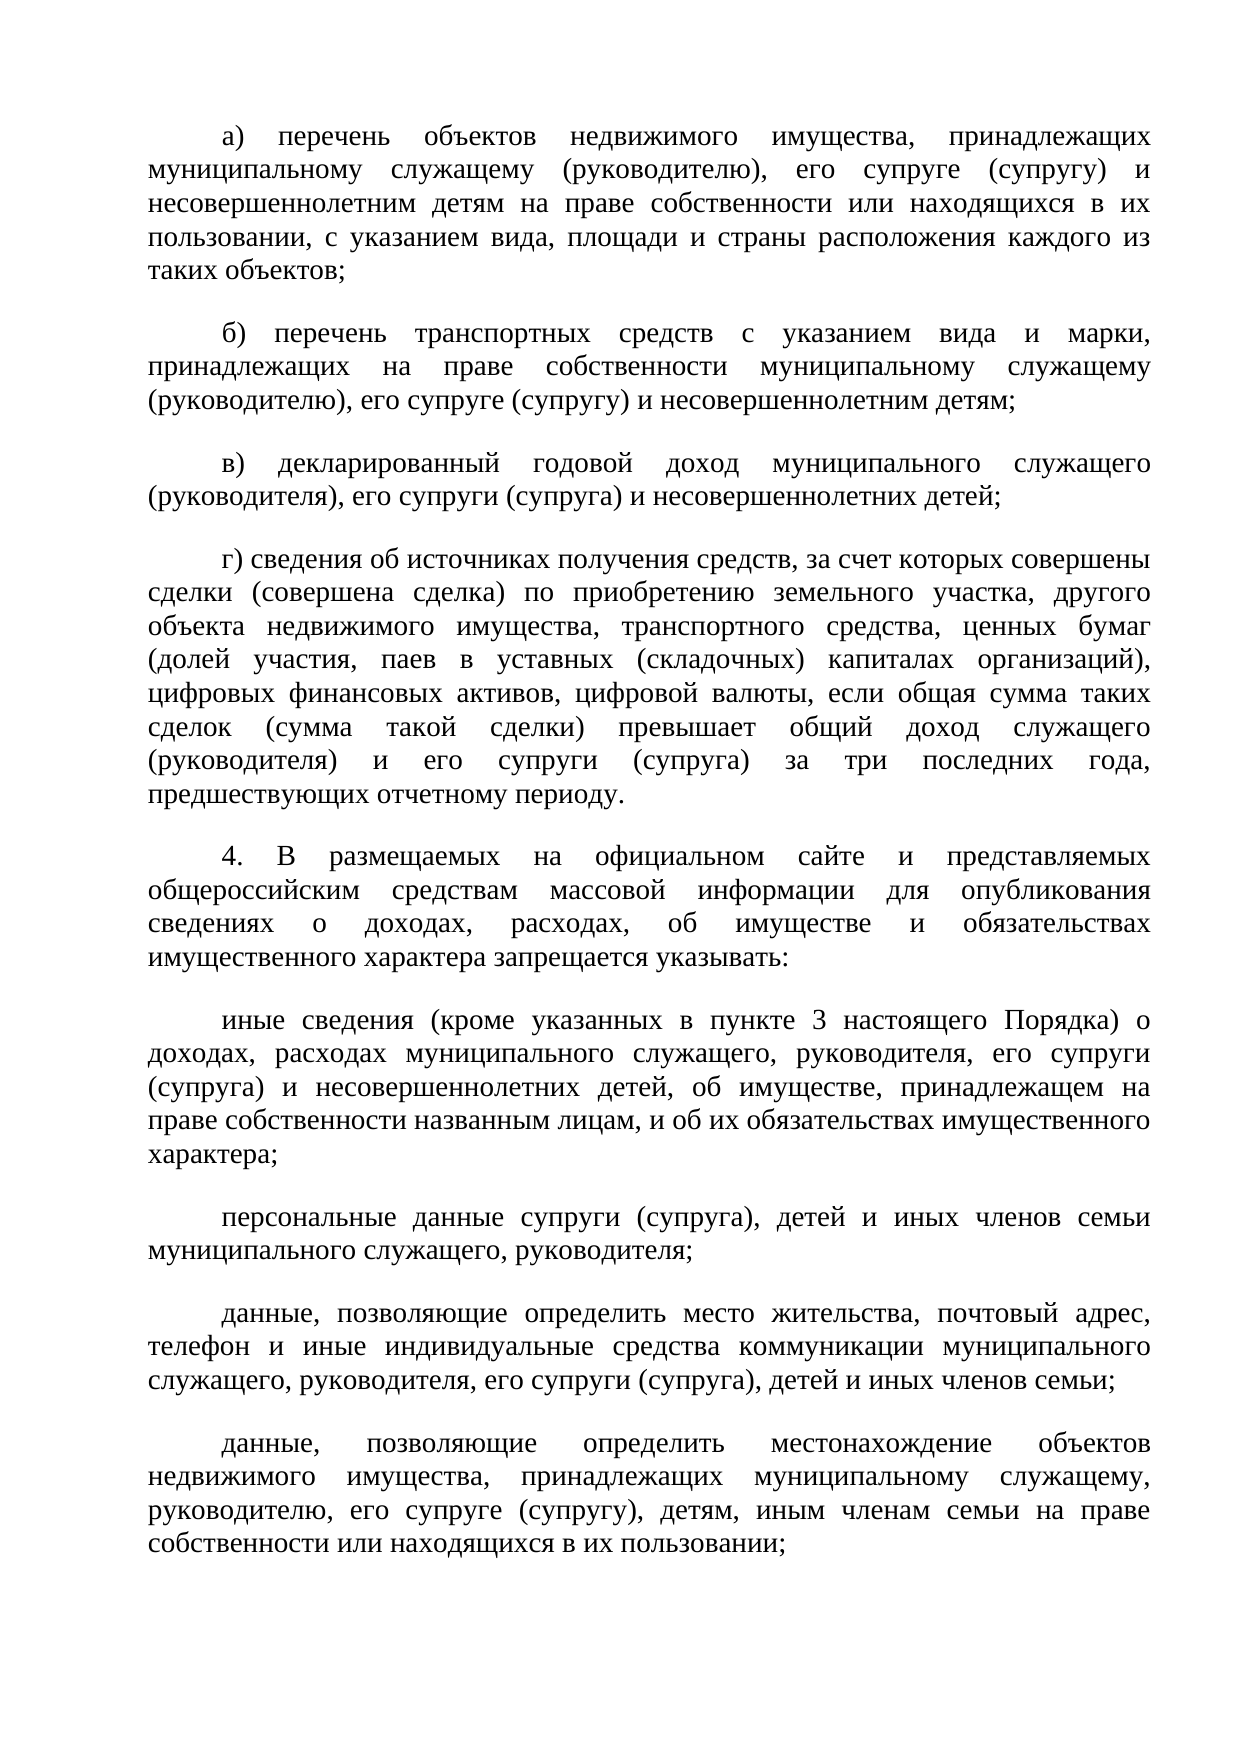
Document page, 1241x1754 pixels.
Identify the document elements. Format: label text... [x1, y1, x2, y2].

text персональные данные супруги (супруга), детей и иных членов семьи муниципального служащего, руководителя; [148, 1199, 1152, 1266]
text а) перечень объектов недвижимого имущества, принадлежащих муниципальному служащему (руководителю), его супруге (супругу) и несовершеннолетним детям на праве собственности или находящихся в их пользовании, с указанием вида, площади и страны расположения каждого из таких объектов; [148, 118, 1152, 286]
text 4. В размещаемых на официальном сайте и представляемых общероссийским средствам массовой информации для опубликования сведениях о доходах, расходах, об имуществе и обязательствах имущественного характера запрещается указывать: [148, 838, 1152, 973]
text г) сведения об источниках получения средств, за счет которых совершены сделки (совершена сделка) по приобретению земельного участка, другого объекта недвижимого имущества, транспортного средства, ценных бумаг (долей участия, паев в уставных (складочных) капиталах организаций), цифровых финансовых активов, цифровой валюты, если общая сумма таких сделок (сумма такой сделки) превышает общий доход служащего (руководителя) и его супруги (супруга) за три последних года, предшествующих отчетному периоду. [148, 541, 1152, 809]
text в) декларированный годовой доход муниципального служащего (руководителя), его супруги (супруга) и несовершеннолетних детей; [148, 445, 1152, 512]
text данные, позволяющие определить местонахождение объектов недвижимого имущества, принадлежащих муниципальному служащему, руководителю, его супруге (супругу), детям, иным членам семьи на праве собственности или находящихся в их пользовании; [148, 1425, 1152, 1559]
text данные, позволяющие определить место жительства, почтовый адрес, телефон и иные индивидуальные средства коммуникации муниципального служащего, руководителя, его супруги (супруга), детей и иных членов семьи; [148, 1295, 1152, 1396]
text б) перечень транспортных средств с указанием вида и марки, принадлежащих на праве собственности муниципальному служащему (руководителю), его супруге (супругу) и несовершеннолетним детям; [148, 315, 1152, 416]
text иные сведения (кроме указанных в пункте 3 настоящего Порядка) о доходах, расходах муниципального служащего, руководителя, его супруги (супруга) и несовершеннолетних детей, об имуществе, принадлежащем на праве собственности названным лицам, и об их обязательствах имущественного характера; [148, 1002, 1152, 1169]
